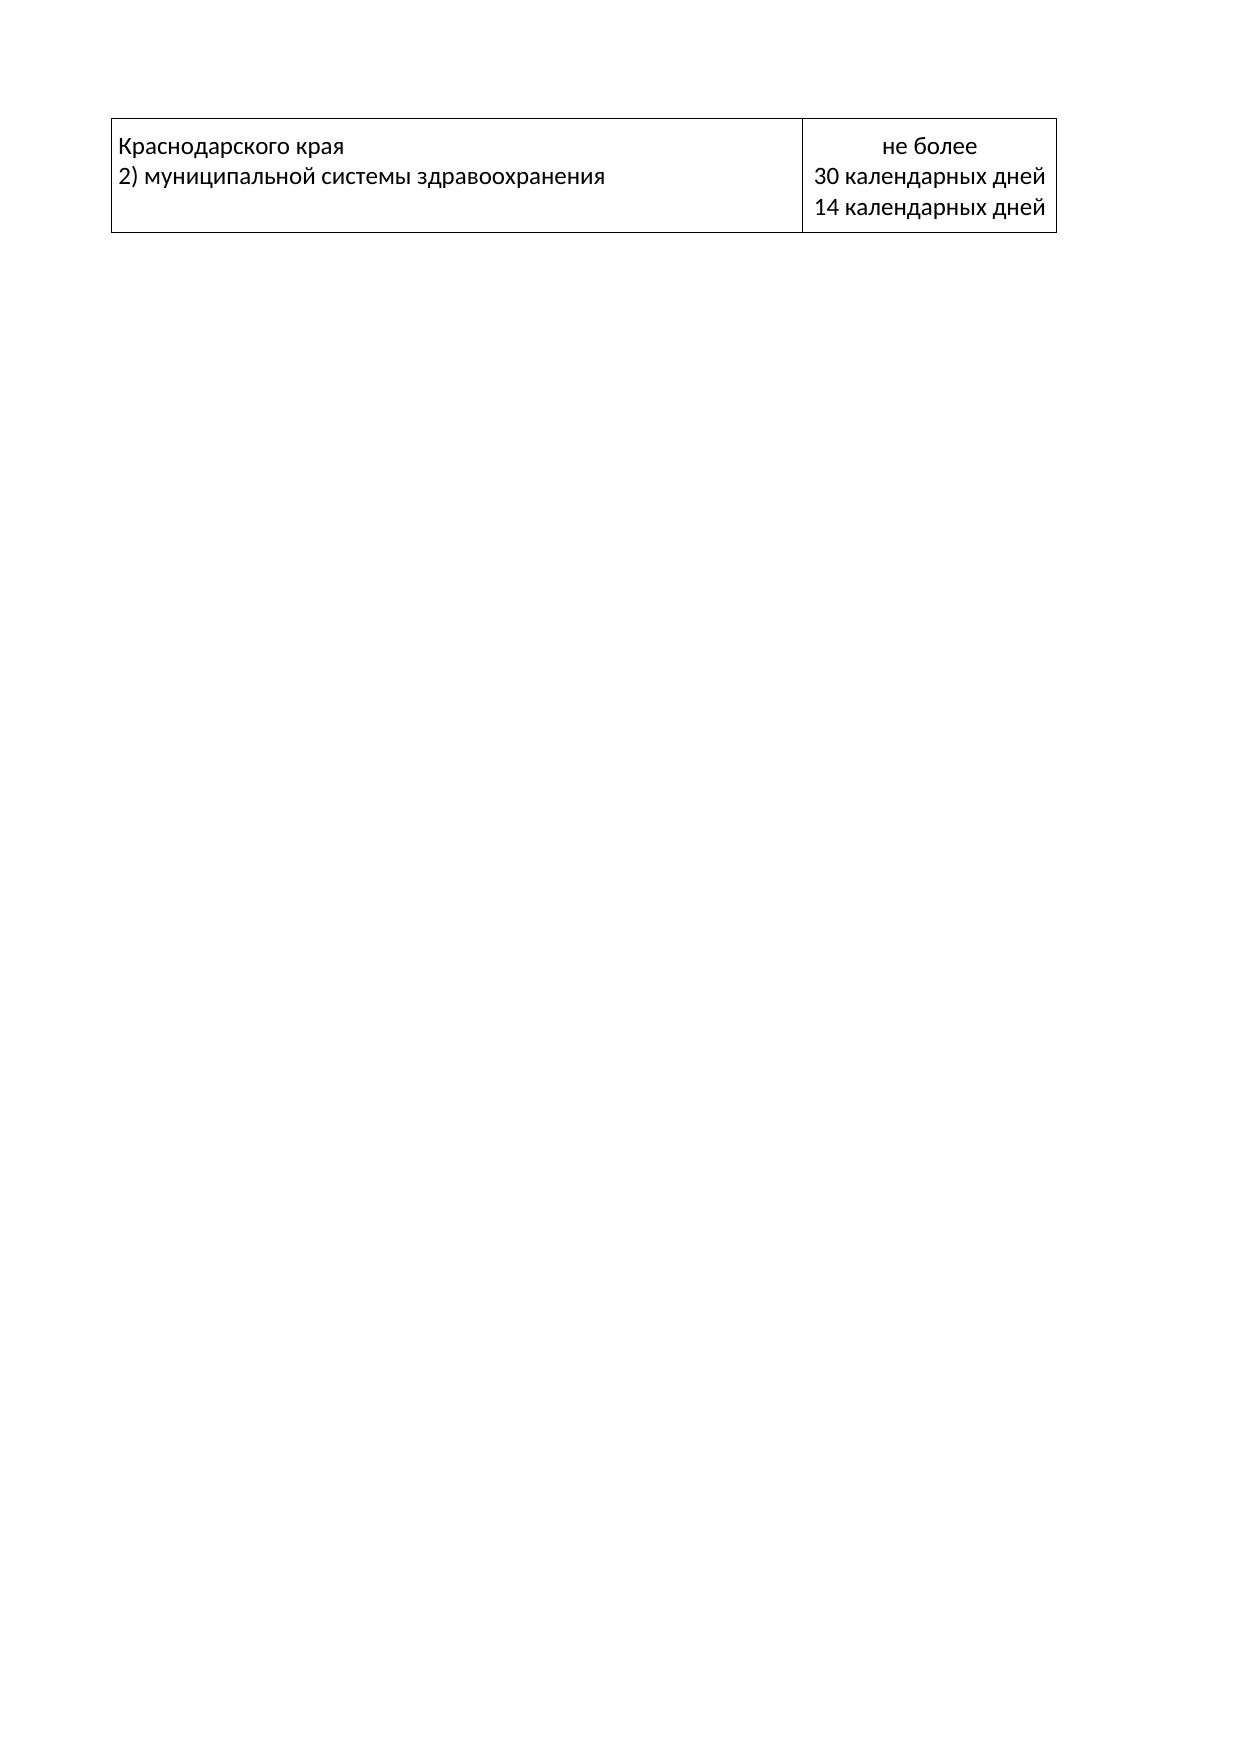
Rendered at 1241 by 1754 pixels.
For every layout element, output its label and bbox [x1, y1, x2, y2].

table_cell [803, 119, 1056, 232]
table_cell [112, 119, 802, 232]
